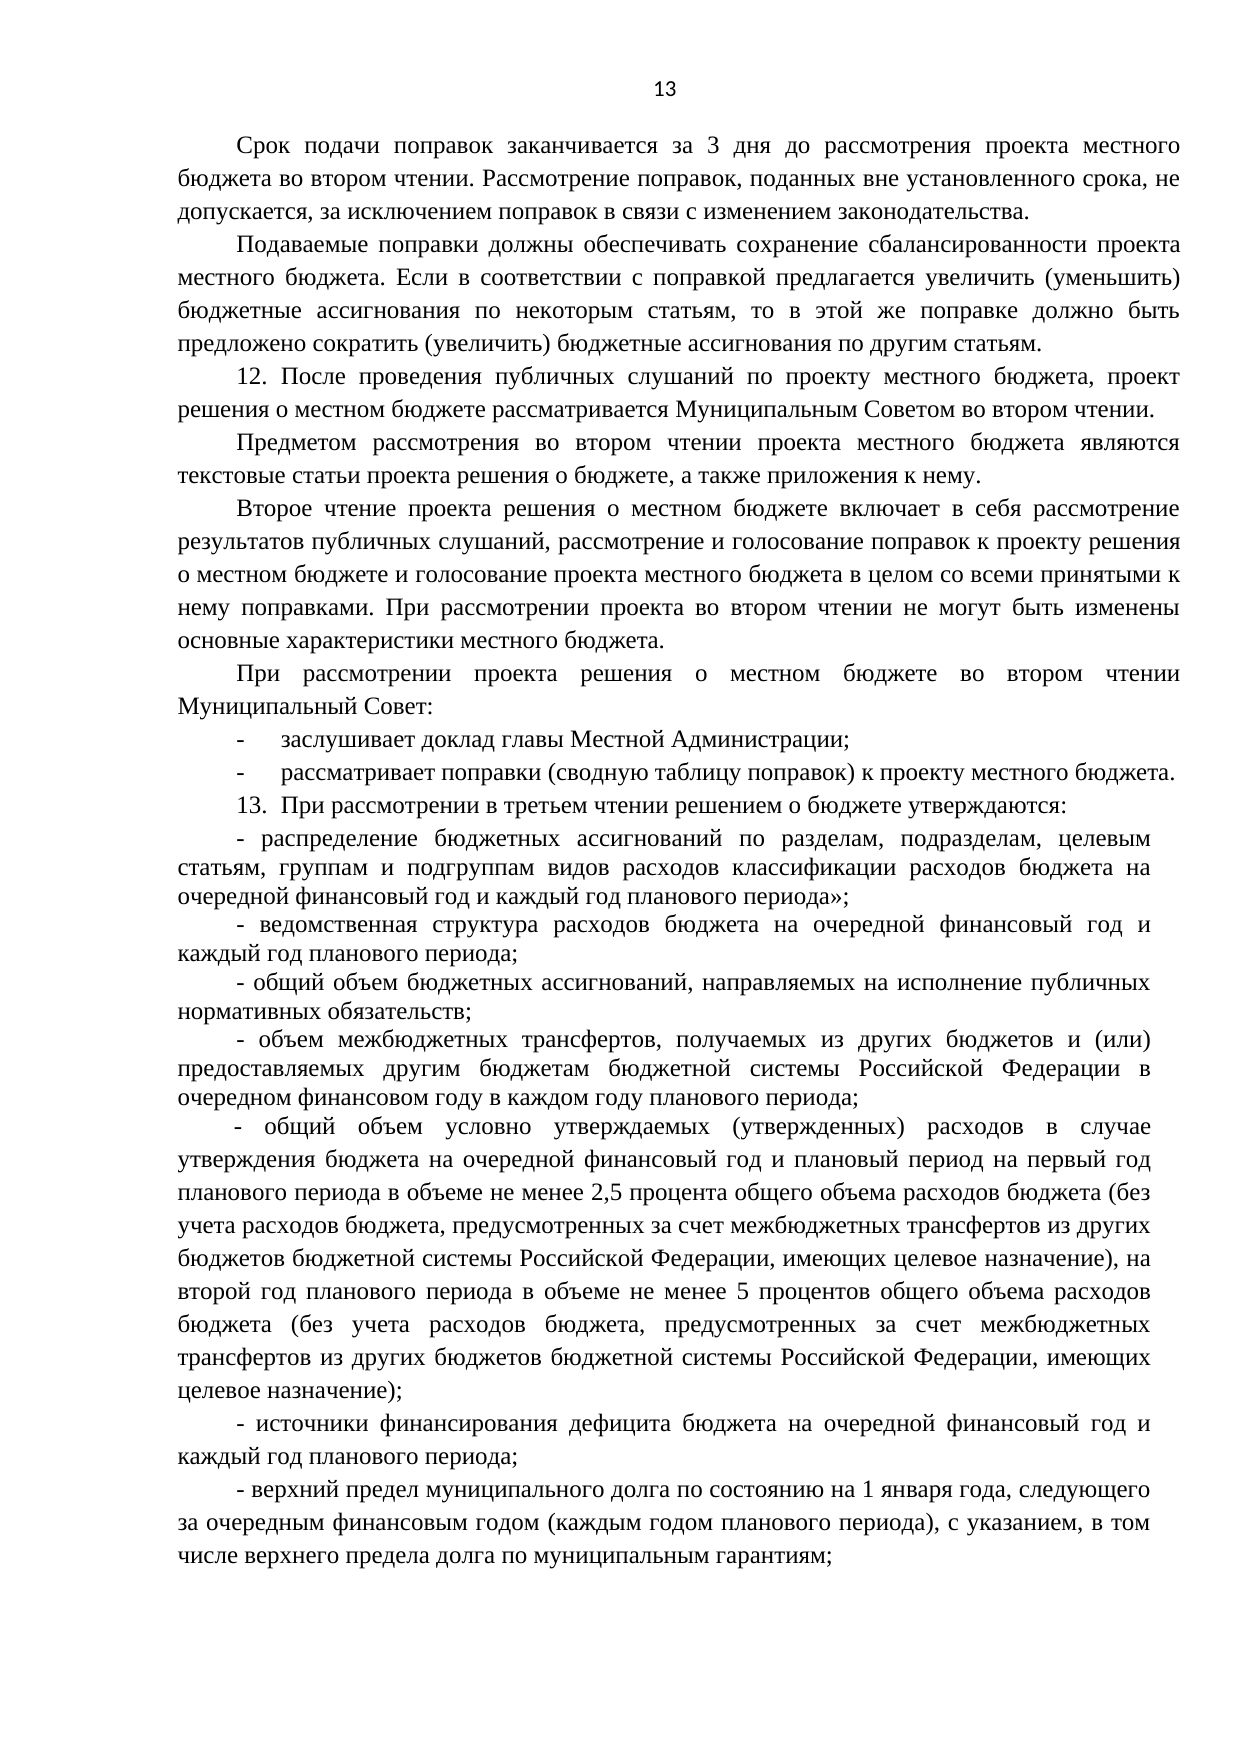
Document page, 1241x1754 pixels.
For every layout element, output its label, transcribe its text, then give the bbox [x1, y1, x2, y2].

text Предметом рассмотрения во втором чтении проекта местного бюджета являются текстовые статьи проекта решения о бюджете, а также приложения к нему. [177, 427, 1181, 489]
text - общий объем бюджетных ассигнований, направляемых на исполнение публичных нормативных обязательств; [177, 967, 1152, 1024]
text Второе чтение проекта решения о местном бюджете включает в себя рассмотрение результатов публичных слушаний, рассмотрение и голосование поправок к проекту решения о местном бюджете и голосование проекта местного бюджета в целом со всеми принятыми к нему поправками. При рассмотрении проекта во втором чтении не могут быть изменены основные характеристики местного бюджета. [177, 493, 1181, 654]
text Подаваемые поправки должны обеспечивать сохранение сбалансированности проекта местного бюджета. Если в соответствии с поправкой предлагается увеличить (уменьшить) бюджетные ассигнования по некоторым статьям, то в этой же поправке должно быть предложено сократить (увеличить) бюджетные ассигнования по другим статьям. [177, 229, 1181, 357]
text - верхний предел муниципального долга по состоянию на 1 января года, следующего за очередным финансовым годом (каждым годом планового периода), с указанием, в том числе верхнего предела долга по муниципальным гарантиям; [177, 1474, 1152, 1569]
text - рассматривает поправки (сводную таблицу поправок) к проекту местного бюджета. [177, 757, 1181, 786]
text - общий объем условно утверждаемых (утвержденных) расходов в случае утверждения бюджета на очередной финансовый год и плановый период на первый год планового периода в объеме не менее 2,5 процента общего объема расходов бюджета (без учета расходов бюджета, предусмотренных за счет межбюджетных трансфертов из других бюджетов бюджетной системы Российской Федерации, имеющих целевое назначение), на второй год планового периода в объеме не менее 5 процентов общего объема расходов бюджета (без учета расходов бюджета, предусмотренных за счет межбюджетных трансфертов из других бюджетов бюджетной системы Российской Федерации, имеющих целевое назначение); [177, 1111, 1152, 1404]
text При рассмотрении проекта решения о местном бюджете во втором чтении Муниципальный Совет: [177, 658, 1181, 720]
text - ведомственная структура расходов бюджета на очередной финансовый год и каждый год планового периода; [177, 909, 1152, 967]
text - заслушивает доклад главы Местной Администрации; [177, 724, 1181, 753]
text 12. После проведения публичных слушаний по проекту местного бюджета, проект решения о местном бюджете рассматривается Муниципальным Советом во втором чтении. [177, 361, 1181, 423]
text - объем межбюджетных трансфертов, получаемых из других бюджетов и (или) предоставляемых другим бюджетам бюджетной системы Российской Федерации в очередном финансовом году в каждом году планового периода; [177, 1024, 1152, 1111]
text 13. При рассмотрении в третьем чтении решением о бюджете утверждаются: [177, 790, 1181, 819]
text Срок подачи поправок заканчивается за 3 дня до рассмотрения проекта местного бюджета во втором чтении. Рассмотрение поправок, поданных вне установленного срока, не допускается, за исключением поправок в связи с изменением законодательства. [177, 130, 1181, 224]
text - распределение бюджетных ассигнований по разделам, подразделам, целевым статьям, группам и подгруппам видов расходов классификации расходов бюджета на очередной финансовый год и каждый год планового периода»; [177, 823, 1152, 909]
text - источники финансирования дефицита бюджета на очередной финансовый год и каждый год планового периода; [177, 1408, 1152, 1470]
